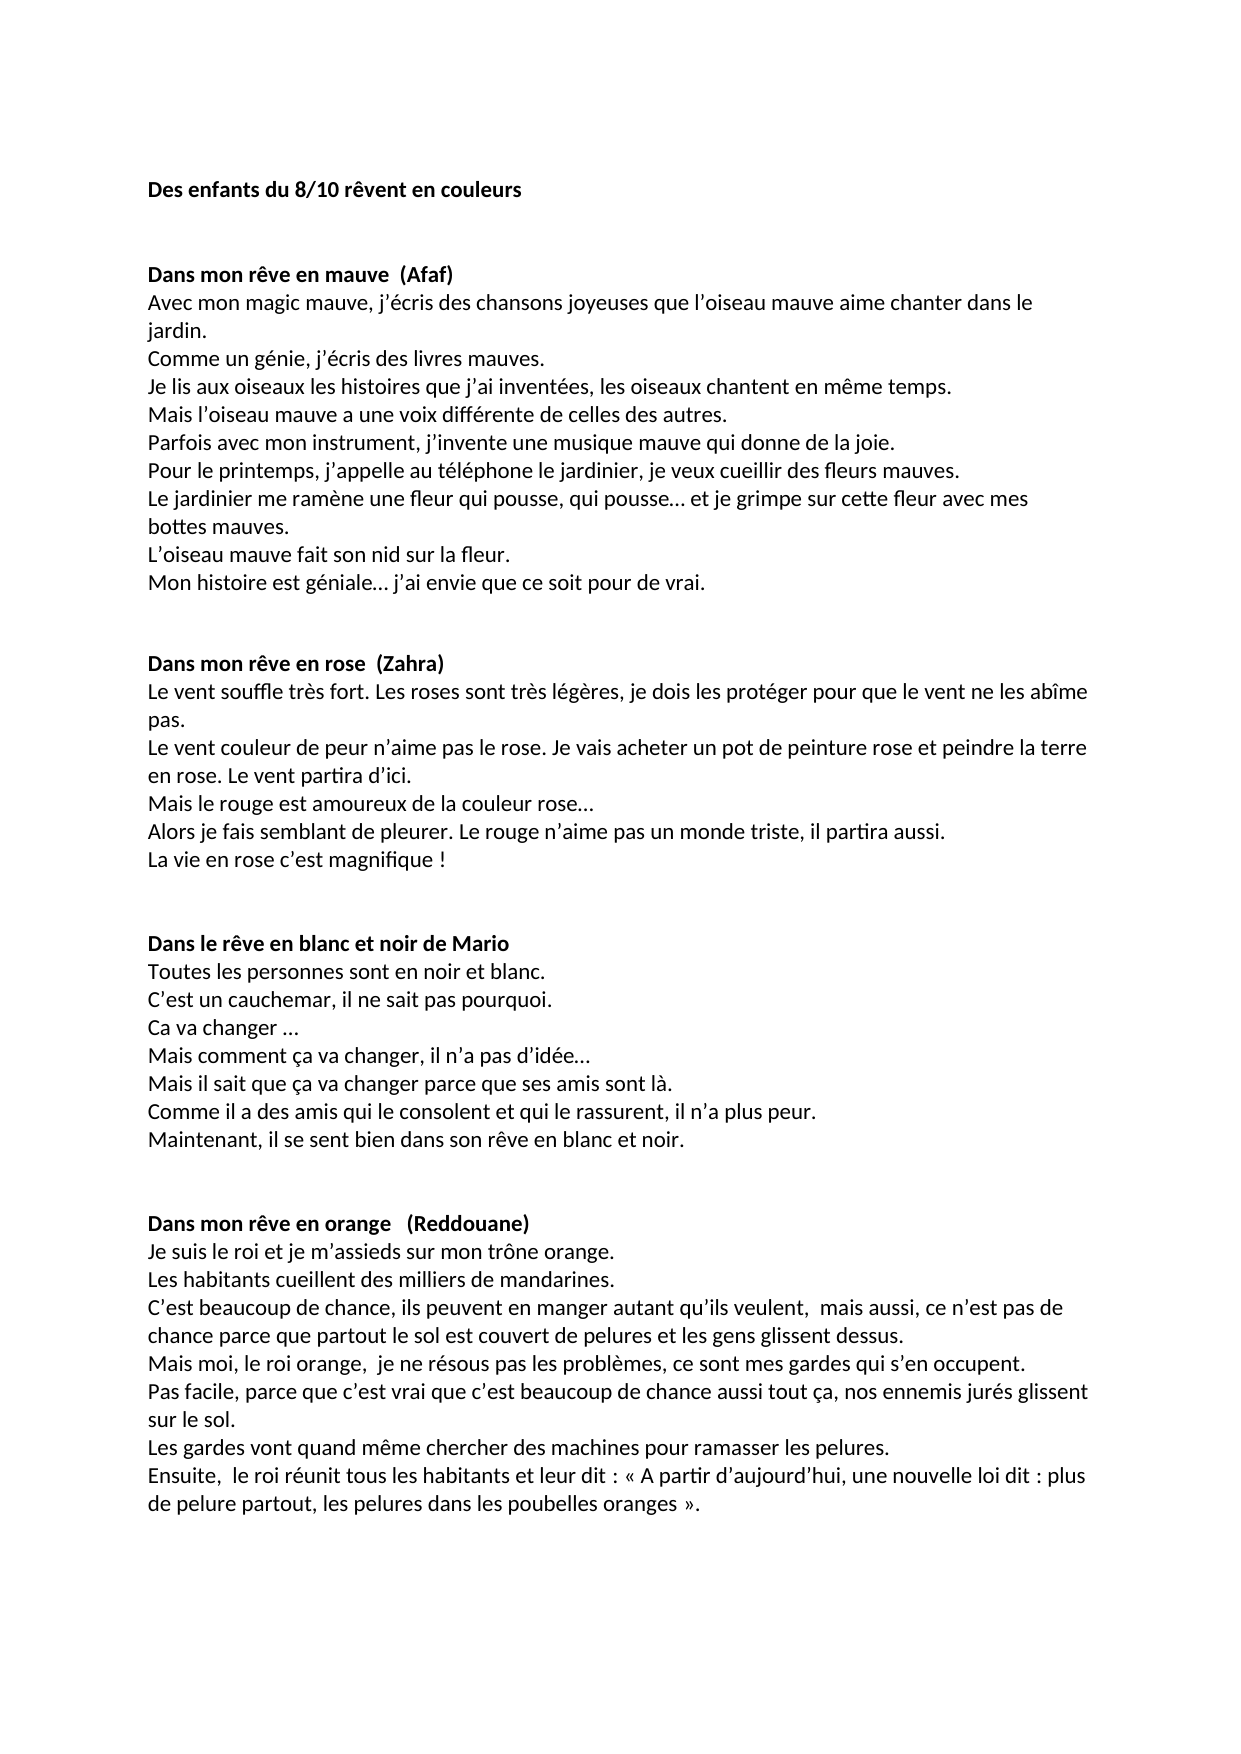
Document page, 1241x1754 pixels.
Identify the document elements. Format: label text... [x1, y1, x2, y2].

text Avec mon magic mauve, j’écris des chansons joyeuses que l’oiseau mauve aime chanter dans le jardin. [148, 288, 1093, 344]
text Le jardinier me ramène une fleur qui pousse, qui pousse… et je grimpe sur cette fleur avec mes bottes mauves. [148, 484, 1093, 540]
text Dans mon rêve en orange (Reddouane) [148, 1209, 1093, 1237]
text Le vent souffle très fort. Les roses sont très légères, je dois les protéger pour que le vent ne les abîme pas. [148, 677, 1093, 733]
text Les gardes vont quand même chercher des machines pour ramasser les pelures. [148, 1433, 1093, 1462]
text Mais le rouge est amoureux de la couleur rose… [148, 789, 1093, 817]
text Parfois avec mon instrument, j’invente une musique mauve qui donne de la joie. [148, 428, 1093, 456]
text Mais comment ça va changer, il n’a pas d’idée… [148, 1041, 1093, 1069]
text Mon histoire est géniale… j’ai envie que ce soit pour de vrai. [148, 568, 1093, 596]
text Alors je fais semblant de pleurer. Le rouge n’aime pas un monde triste, il partira aussi. [148, 817, 1093, 845]
text Je lis aux oiseaux les histoires que j’ai inventées, les oiseaux chantent en même temps. [148, 372, 1093, 400]
text Mais l’oiseau mauve a une voix différente de celles des autres. [148, 400, 1093, 428]
text C’est un cauchemar, il ne sait pas pourquoi. [148, 985, 1093, 1013]
text Le vent couleur de peur n’aime pas le rose. Je vais acheter un pot de peinture rose et peindre la terre en rose. Le vent partira d’ici. [148, 733, 1093, 789]
text Des enfants du 8/10 rêvent en couleurs [148, 176, 1093, 204]
text Pas facile, parce que c’est vrai que c’est beaucoup de chance aussi tout ça, nos ennemis jurés glissent sur le sol. [148, 1377, 1093, 1433]
text Maintenant, il se sent bien dans son rêve en blanc et noir. [148, 1125, 1093, 1153]
text Mais moi, le roi orange, je ne résous pas les problèmes, ce sont mes gardes qui s’en occupent. [148, 1349, 1093, 1377]
text Dans mon rêve en mauve (Afaf) [148, 260, 1093, 288]
text Ensuite, le roi réunit tous les habitants et leur dit : « A partir d’aujourd’hui, une nouvelle loi dit : plus de pelure partout, les pelures dans les poubelles oranges ». [148, 1462, 1093, 1518]
text L’oiseau mauve fait son nid sur la fleur. [148, 540, 1093, 568]
text Mais il sait que ça va changer parce que ses amis sont là. [148, 1069, 1093, 1097]
text Pour le printemps, j’appelle au téléphone le jardinier, je veux cueillir des fleurs mauves. [148, 456, 1093, 484]
text Ca va changer … [148, 1013, 1093, 1041]
text Dans mon rêve en rose (Zahra) [148, 649, 1093, 677]
text La vie en rose c’est magnifique ! [148, 845, 1093, 873]
text Dans le rêve en blanc et noir de Mario [148, 929, 1093, 957]
text C’est beaucoup de chance, ils peuvent en manger autant qu’ils veulent, mais aussi, ce n’est pas de chance parce que partout le sol est couvert de pelures et les gens glissent dessus. [148, 1293, 1093, 1349]
text Je suis le roi et je m’assieds sur mon trône orange. [148, 1237, 1093, 1265]
text Les habitants cueillent des milliers de mandarines. [148, 1265, 1093, 1293]
text Comme il a des amis qui le consolent et qui le rassurent, il n’a plus peur. [148, 1097, 1093, 1125]
text Toutes les personnes sont en noir et blanc. [148, 957, 1093, 985]
text Comme un génie, j’écris des livres mauves. [148, 344, 1093, 372]
